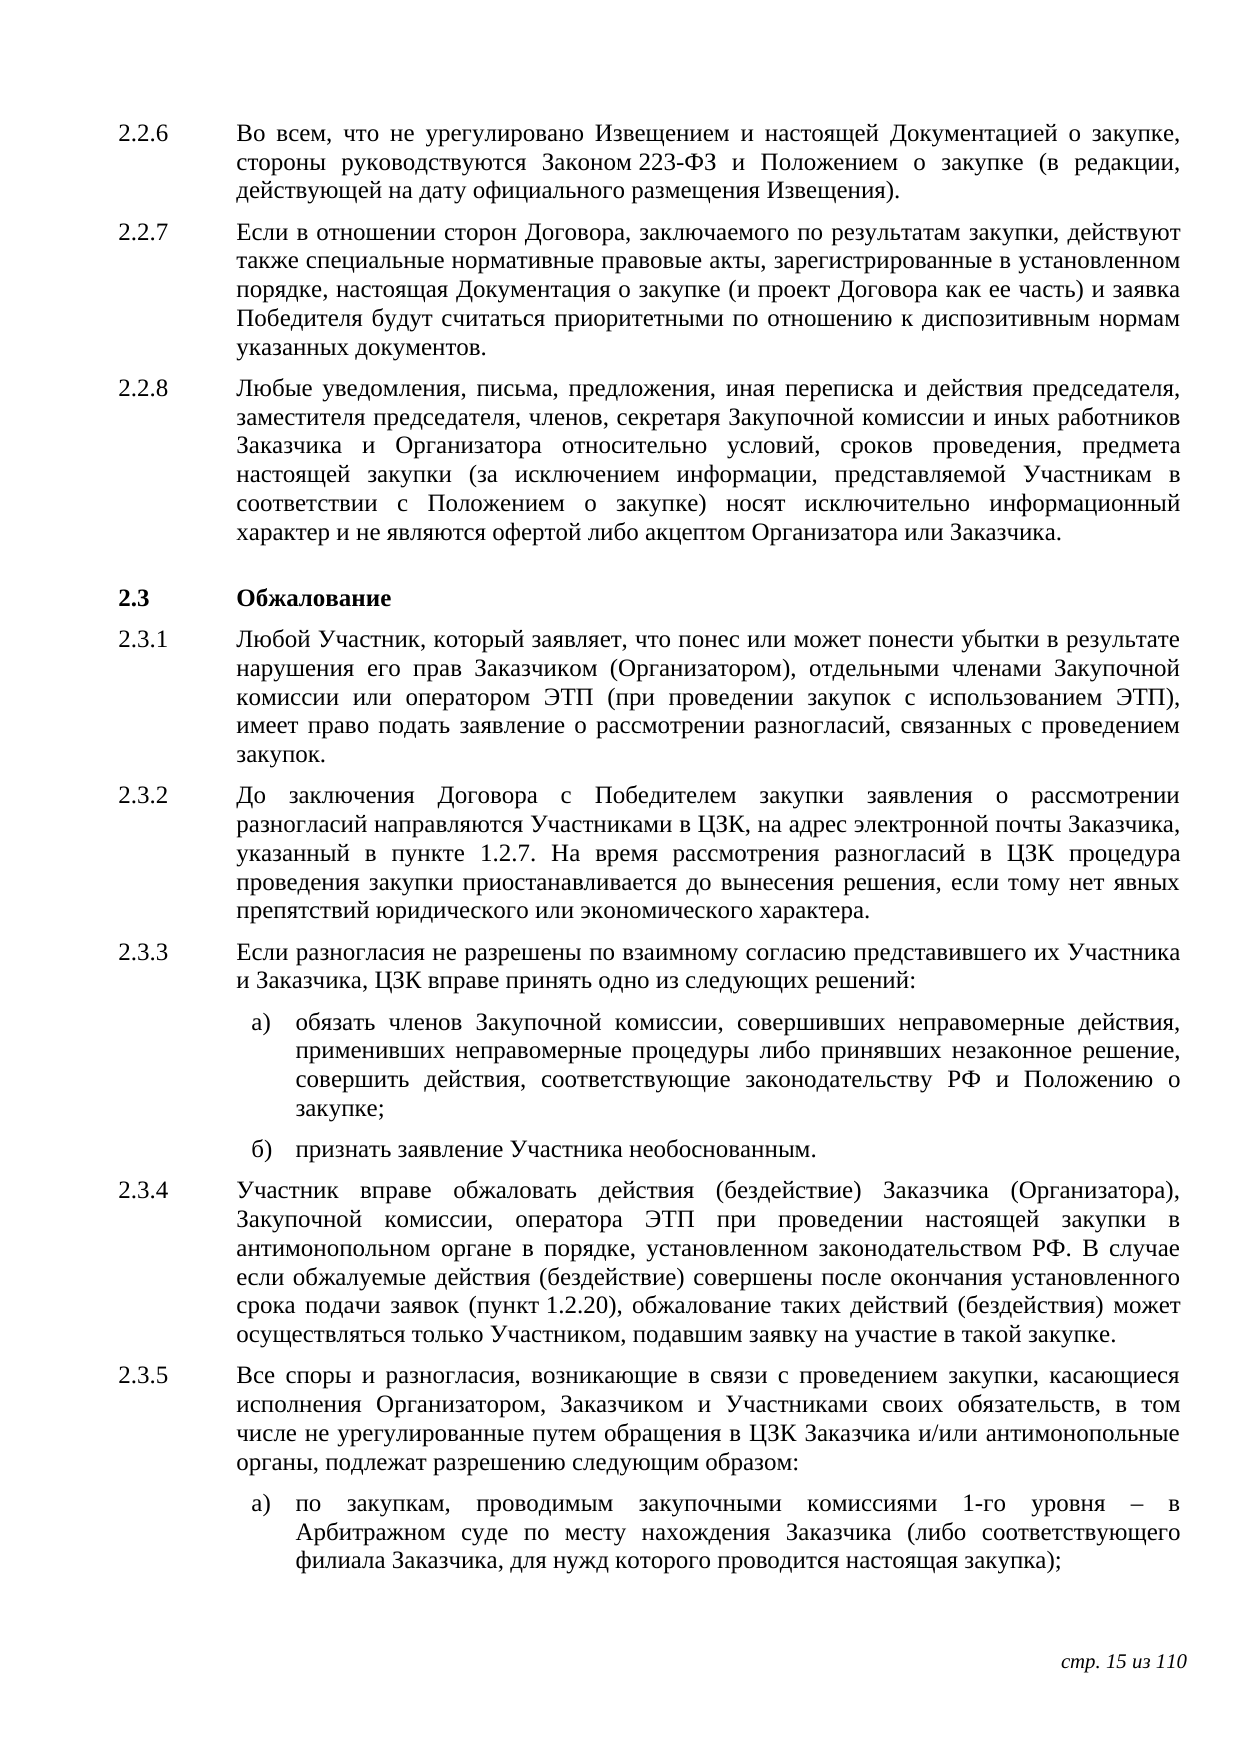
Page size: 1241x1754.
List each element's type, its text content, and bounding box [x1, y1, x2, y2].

text До заключения Договора с Победителем закупки заявления о рассмотрении разногласий направляются Участниками в ЦЗК, на адрес электронной почты Заказчика, указанный в пункте 1.2.7. На время рассмотрения разногласий в ЦЗК процедура проведения закупки приостанавливается до вынесения решения, если тому нет явных препятствий юридического или экономического характера. [118, 781, 1181, 924]
list обязать членов Закупочной комиссии, совершивших неправомерные действия, применивших неправомерные процедуры либо принявших незаконное решение, совершить действия, соответствующие законодательству РФ и Положению о закупке; [251, 1007, 1181, 1122]
list Если в отношении сторон Договора, заключаемого по результатам закупки, действуют также специальные нормативные правовые акты, зарегистрированные в установленном порядке, настоящая Документация о закупке (и проект Договора как ее часть) и заявка Победителя будут считаться приоритетными по отношению к диспозитивным нормам указанных документов. [118, 217, 1181, 361]
list Во всем, что не урегулировано Извещением и настоящей Документацией о закупке, стороны руководствуются Законом 223-ФЗ и Положением о закупке (в редакции, действующей на дату официального размещения Извещения). [118, 118, 1181, 204]
list Любые уведомления, письма, предложения, иная переписка и действия председателя, заместителя председателя, членов, секретаря Закупочной комиссии и иных работников Заказчика и Организатора относительно условий, сроков проведения, предмета настоящей закупки (за исключением информации, представляемой Участникам в соответствии с Положением о закупке) носят исключительно информационный характер и не являются офертой либо акцептом Организатора или Заказчика. [118, 373, 1181, 546]
text Если разногласия не разрешены по взаимному согласию представившего их Участника и Заказчика, ЦЗК вправе принять одно из следующих решений: [118, 937, 1181, 994]
list признать заявление Участника необоснованным. [251, 1134, 1181, 1163]
subtitle Обжалование [118, 583, 1181, 612]
text Все споры и разногласия, возникающие в связи с проведением закупки, касающиеся исполнения Организатором, Заказчиком и Участниками своих обязательств, в том числе не урегулированные путем обращения в ЦЗК Заказчика и/или антимонопольные органы, подлежат разрешению следующим образом: [118, 1361, 1181, 1476]
text Любой Участник, который заявляет, что понес или может понести убытки в результате нарушения его прав Заказчиком (Организатором), отдельными членами Закупочной комиссии или оператором ЭТП (при проведении закупок с использованием ЭТП), имеет право подать заявление о рассмотрении разногласий, связанных с проведением закупок. [118, 624, 1181, 768]
list по закупкам, проводимым закупочными комиссиями 1-го уровня – в Арбитражном суде по месту нахождения Заказчика (либо соответствующего филиала Заказчика, для нужд которого проводится настоящая закупка); [251, 1488, 1181, 1574]
text Участник вправе обжаловать действия (бездействие) Заказчика (Организатора), Закупочной комиссии, оператора ЭТП при проведении настоящей закупки в антимонопольном органе в порядке, установленном законодательством РФ. В случае если обжалуемые действия (бездействие) совершены после окончания установленного срока подачи заявок (пункт 1.2.20), обжалование таких действий (бездействия) может осуществляться только Участником, подавшим заявку на участие в такой закупке. [118, 1176, 1181, 1348]
